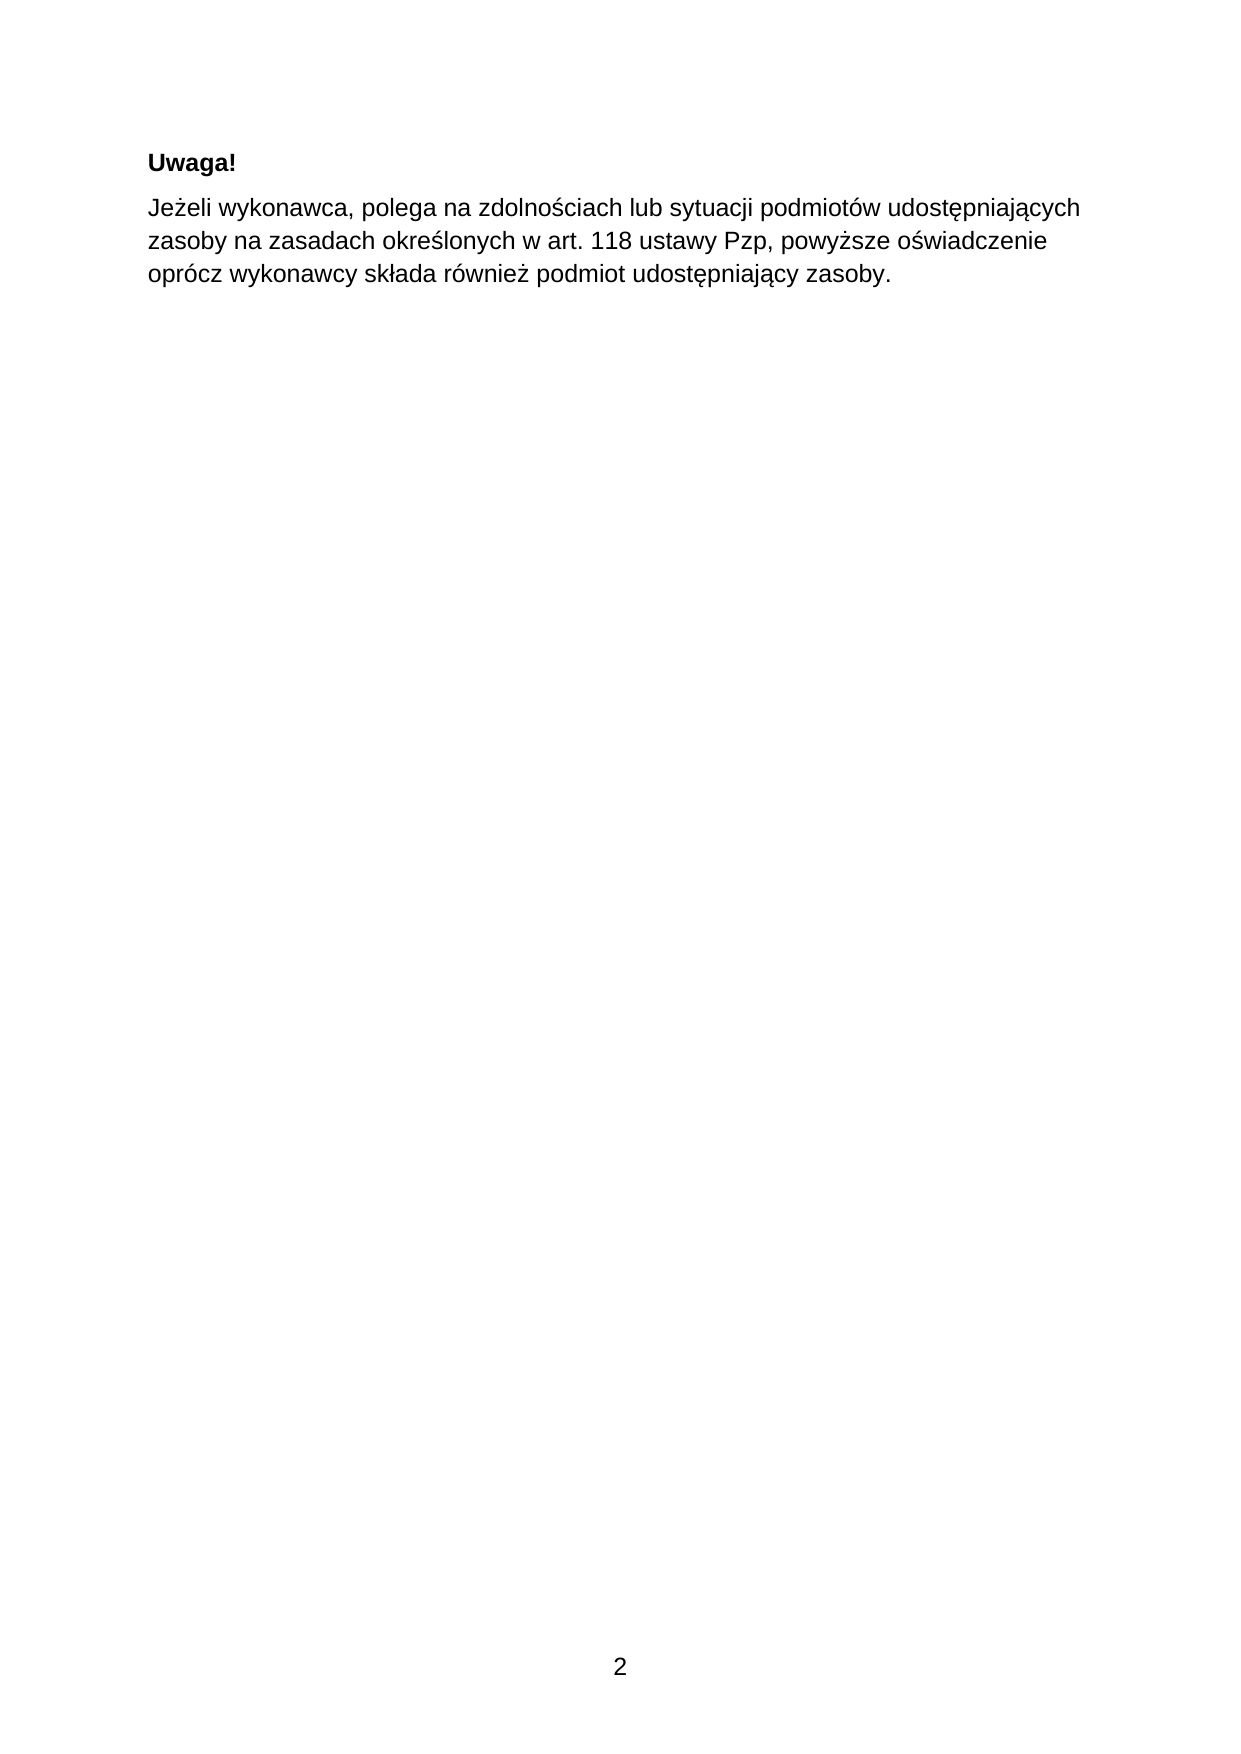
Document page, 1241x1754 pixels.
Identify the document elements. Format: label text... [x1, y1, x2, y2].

text Jeżeli wykonawca, polega na zdolnościach lub sytuacji podmiotów udostępniających zasoby na zasadach określonych w art. 118 ustawy Pzp, powyższe oświadczenie oprócz wykonawcy składa również podmiot udostępniający zasoby. [148, 193, 1093, 288]
text Uwaga! [148, 148, 1093, 176]
